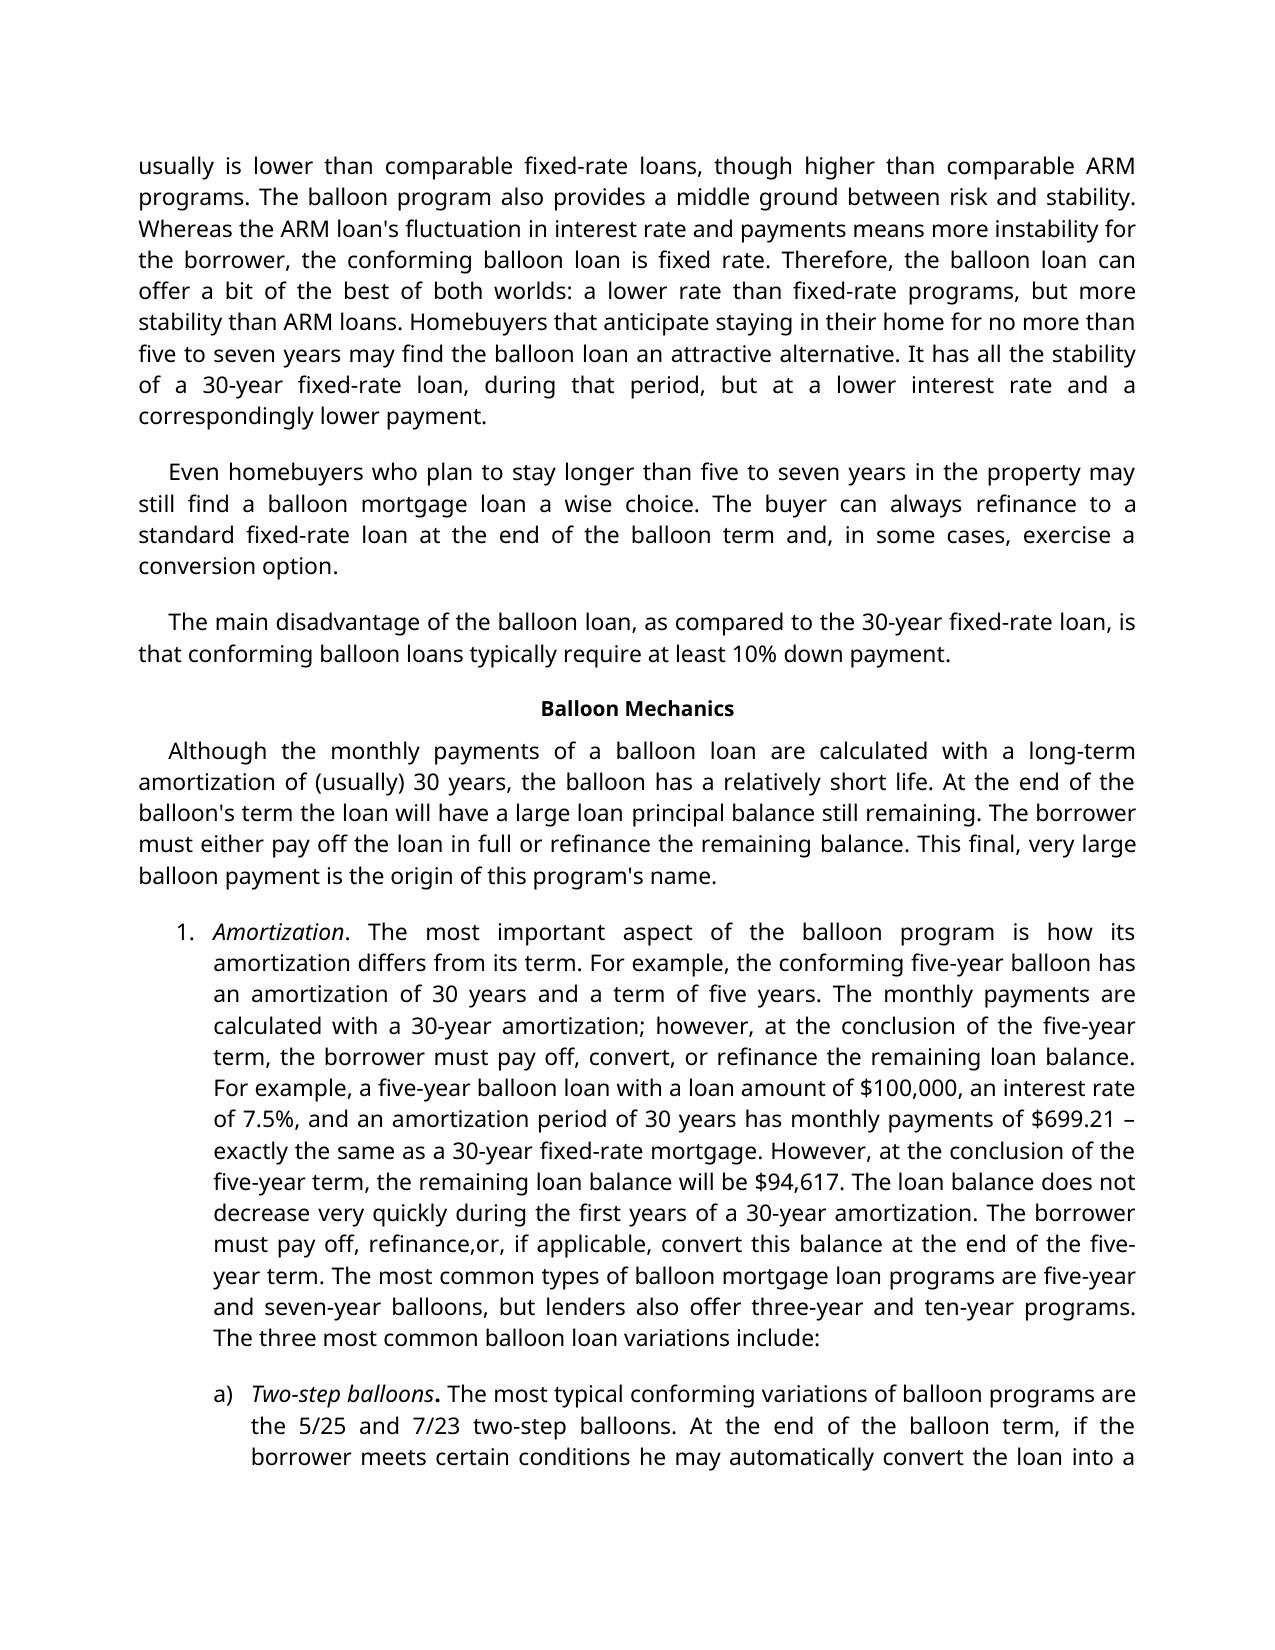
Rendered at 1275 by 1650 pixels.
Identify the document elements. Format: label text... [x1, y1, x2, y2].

text Even homebuyers who plan to stay longer than five to seven years in the property may still find a balloon mortgage loan a wise choice. The buyer can always refinance to a standard fixed-rate loan at the end of the balloon term and, in some cases, exercise a conversion option. [138, 456, 1137, 581]
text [213, 1378, 1137, 1472]
text Balloon Mechanics [138, 694, 1137, 722]
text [138, 150, 1137, 431]
text 1. Amortization. The most important aspect of the balloon program is how its amortization differs from its term. For example, the conforming five-year balloon has an amortization of 30 years and a term of five years. The monthly payments are calculated with a 30-year amortization; however, at the conclusion of the five-year term, the borrower must pay off, convert, or refinance the remaining loan balance. For example, a five-year balloon loan with a loan amount of $100,000, an interest rate of 7.5%, and an amortization period of 30 years has monthly payments of $699.21 – exactly the same as a 30-year fixed-rate mortgage. However, at the conclusion of the five-year term, the remaining loan balance will be $94,617. The loan balance does not decrease very quickly during the first years of a 30-year amortization. The borrower must pay off, refinance,or, if applicable, convert this balance at the end of the five-year term. The most common types of balloon mortgage loan programs are five-year and seven-year balloons, but lenders also offer three-year and ten-year programs. The three most common balloon loan variations include: [176, 916, 1137, 1353]
text The main disadvantage of the balloon loan, as compared to the 30-year fixed-rate loan, is that conforming balloon loans typically require at least 10% down payment. [138, 606, 1137, 669]
text Although the monthly payments of a balloon loan are calculated with a long-term amortization of (usually) 30 years, the balloon has a relatively short life. At the end of the balloon's term the loan will have a large loan principal balance still remaining. The borrower must either pay off the loan in full or refinance the remaining balance. This final, very large balloon payment is the origin of this program's name. [138, 735, 1137, 891]
